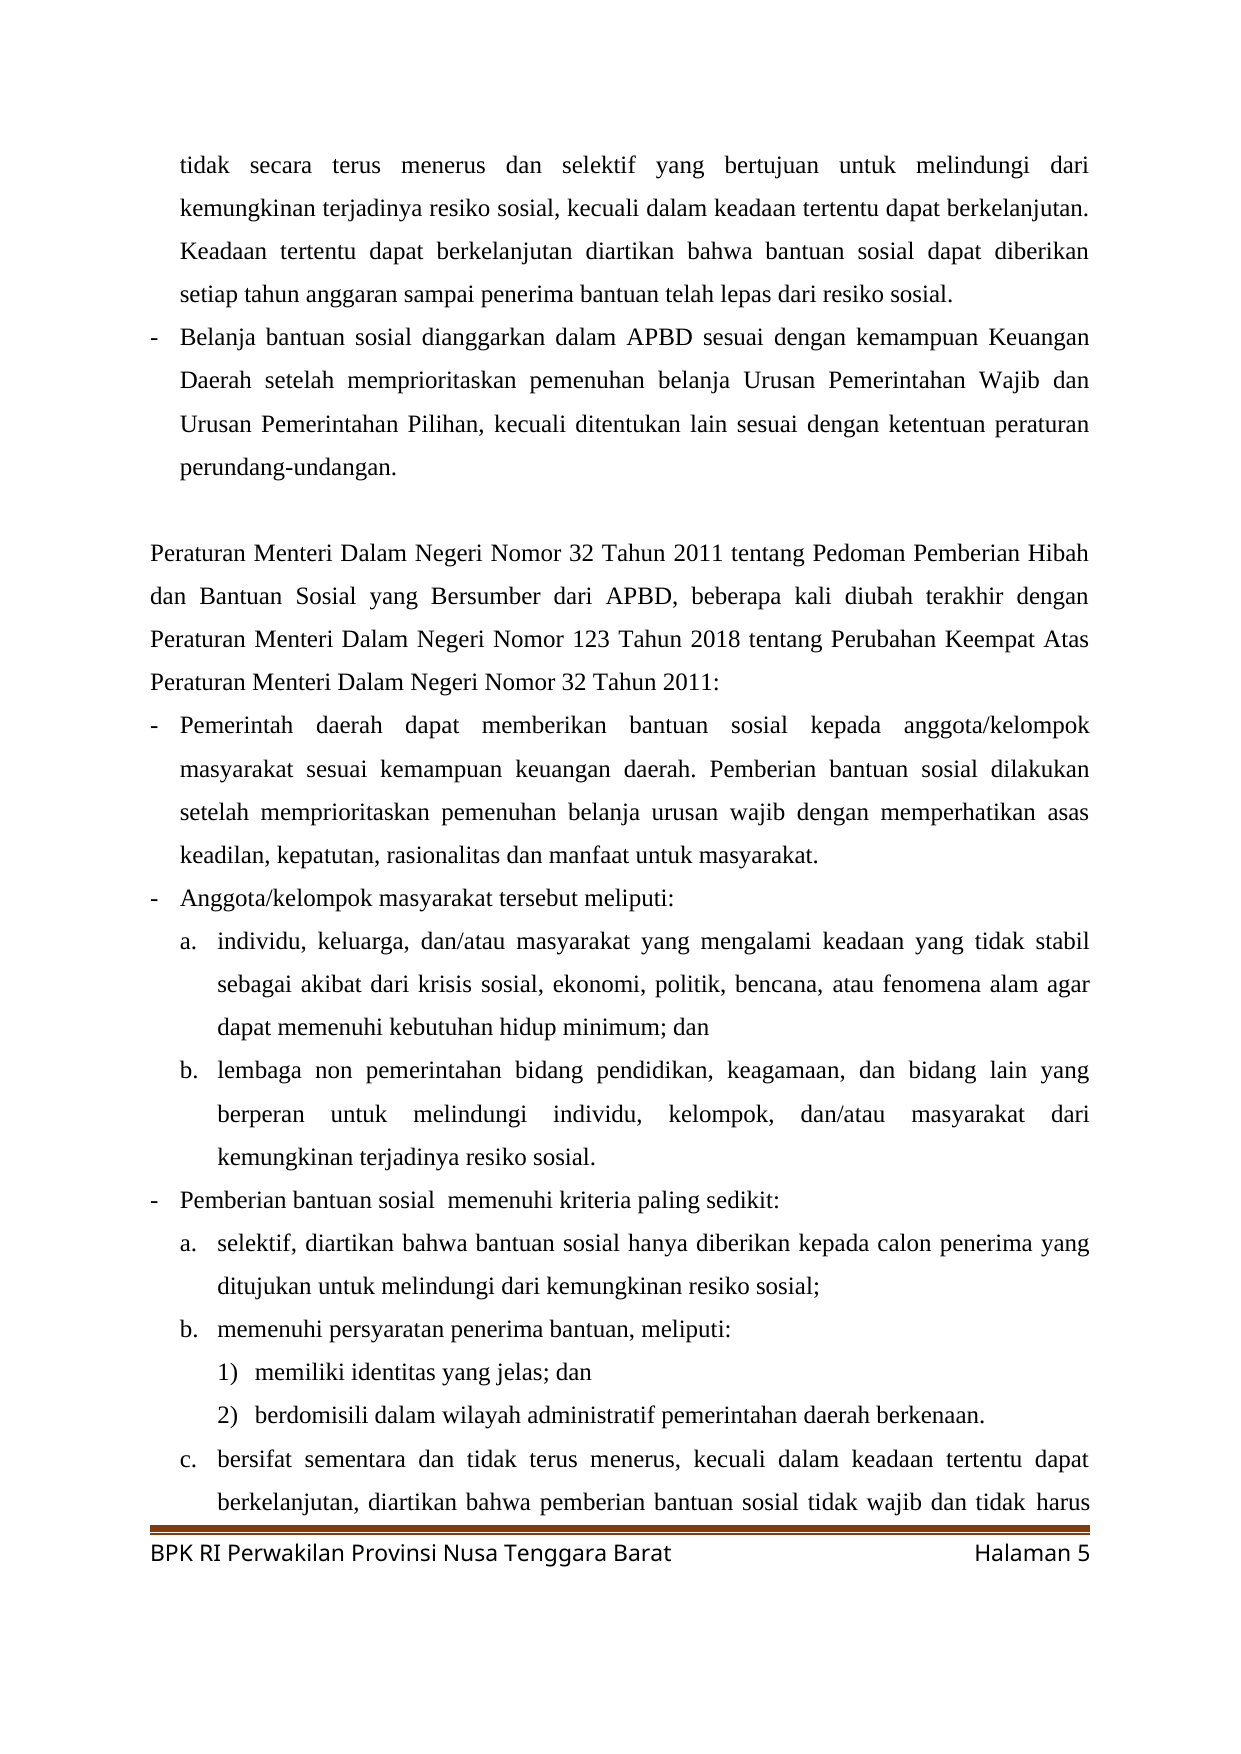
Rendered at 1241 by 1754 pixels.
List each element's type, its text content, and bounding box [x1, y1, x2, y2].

text Peraturan Menteri Dalam Negeri Nomor 32 Tahun 2011 tentang Pedoman Pemberian Hibah dan Bantuan Sosial yang Bersumber dari APBD, beberapa kali diubah terakhir dengan Peraturan Menteri Dalam Negeri Nomor 123 Tahun 2018 tentang Perubahan Keempat Atas Peraturan Menteri Dalam Negeri Nomor 32 Tahun 2011: [150, 538, 1090, 696]
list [150, 150, 1090, 308]
list individu, keluarga, dan/atau masyarakat yang mengalami keadaan yang tidak stabil sebagai akibat dari krisis sosial, ekonomi, politik, bencana, atau fenomena alam agar dapat memenuhi kebutuhan hidup minimum; dan [179, 926, 1090, 1041]
list Belanja bantuan sosial dianggarkan dalam APBD sesuai dengan kemampuan Keuangan Daerah setelah memprioritaskan pemenuhan belanja Urusan Pemerintahan Wajib dan Urusan Pemerintahan Pilihan, kecuali ditentukan lain sesuai dengan ketentuan peraturan perundang-undangan. [150, 322, 1090, 481]
list Anggota/kelompok masyarakat tersebut meliputi: [150, 883, 1090, 912]
list lembaga non pemerintahan bidang pendidikan, keagamaan, dan bidang lain yang berperan untuk melindungi individu, kelompok, dan/atau masyarakat dari kemungkinan terjadinya resiko sosial. [179, 1056, 1090, 1171]
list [179, 1444, 1090, 1516]
list memenuhi persyaratan penerima bantuan, meliputi: [179, 1314, 1090, 1343]
list Pemberian bantuan sosial memenuhi kriteria paling sedikit: [150, 1185, 1090, 1214]
list berdomisili dalam wilayah administratif pemerintahan daerah berkenaan. [217, 1401, 1090, 1429]
list Pemerintah daerah dapat memberikan bantuan sosial kepada anggota/kelompok masyarakat sesuai kemampuan keuangan daerah. Pemberian bantuan sosial dilakukan setelah memprioritaskan pemenuhan belanja urusan wajib dengan memperhatikan asas keadilan, kepatutan, rasionalitas dan manfaat untuk masyarakat. [150, 711, 1090, 869]
list selektif, diartikan bahwa bantuan sosial hanya diberikan kepada calon penerima yang ditujukan untuk melindungi dari kemungkinan resiko sosial; [179, 1228, 1090, 1300]
list memiliki identitas yang jelas; dan [217, 1357, 1090, 1386]
